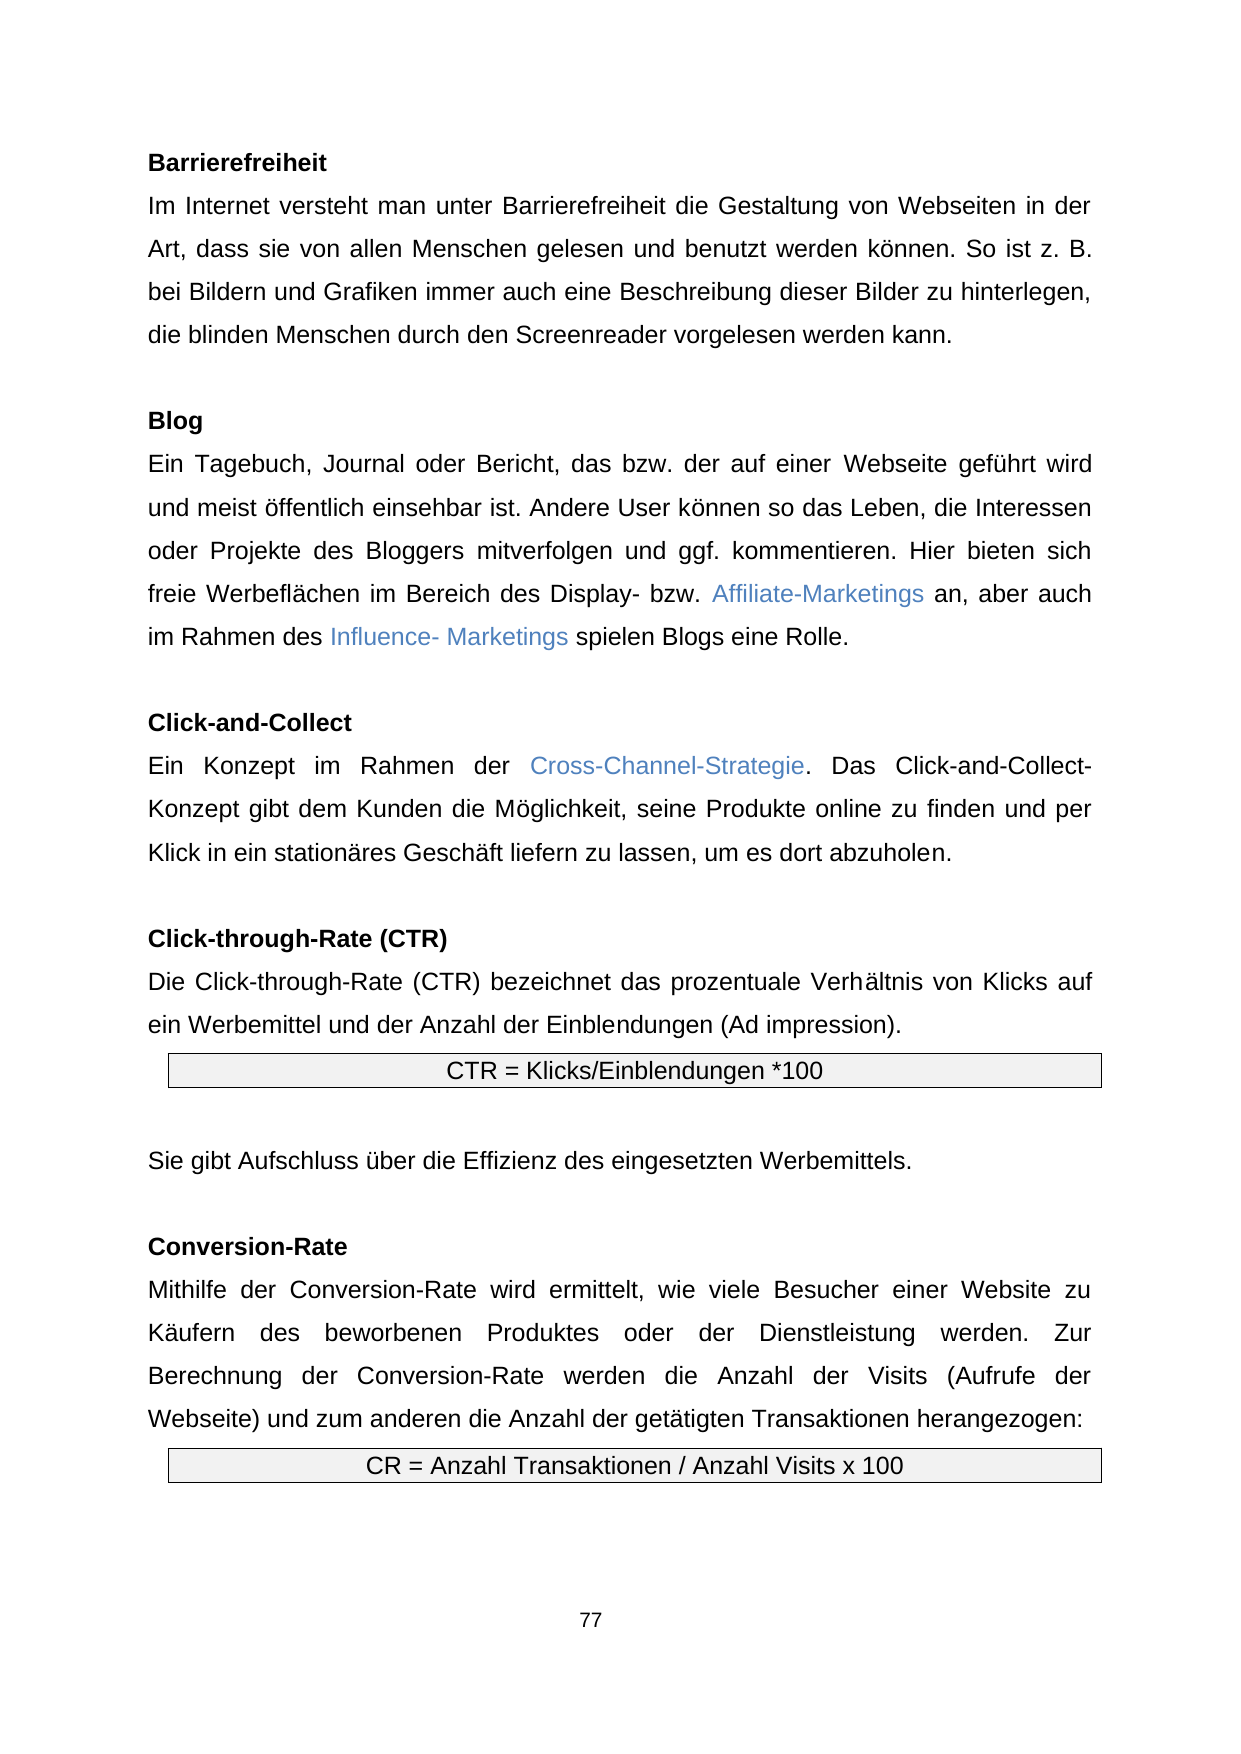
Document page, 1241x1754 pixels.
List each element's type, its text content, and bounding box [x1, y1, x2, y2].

text Ein Tagebuch, Journal oder Bericht, das bzw. der auf einer Webseite geführt wird und meist öffentlich einsehbar ist. Andere User können so das Leben, die Interessen oder Projekte des Bloggers mitverfolgen und ggf. kommentieren. Hier bieten sich freie Werbeflächen im Bereich des Display- bzw. Affiliate-Marketings an, aber auch im Rahmen des Influence- Marketings spielen Blogs eine Rolle. [148, 449, 1093, 651]
text Click-through-Rate (CTR) [148, 924, 1093, 953]
text Click-and-Collect [148, 708, 1093, 737]
text Blog [148, 406, 1093, 435]
text Ein Konzept im Rahmen der Cross-Channel-Strategie. Das Click-and-Collect-Konzept gibt dem Kunden die Möglichkeit, seine Produkte online zu finden und per Klick in ein stationäres Geschäft liefern zu lassen, um es dort abzuholen. [148, 751, 1093, 866]
text Conversion-Rate [148, 1232, 1093, 1261]
text Die Click-through-Rate (CTR) bezeichnet das prozentuale Verhältnis von Klicks auf ein Werbemittel und der Anzahl der Einblendungen (Ad impression). [148, 967, 1093, 1039]
text CR = Anzahl Transaktionen / Anzahl Visits x 100 [169, 1449, 1101, 1482]
text Mithilfe der Conversion-Rate wird ermittelt, wie viele Besucher einer Website zu Käufern des beworbenen Produktes oder der Dienstleistung werden. Zur Berechnung der Conversion-Rate werden die Anzahl der Visits (Aufrufe der Webseite) und zum anderen die Anzahl der getätigten Transaktionen herangezogen: [148, 1275, 1093, 1433]
text Sie gibt Aufschluss über die Effizienz des eingesetzten Werbemittels. [148, 1146, 1093, 1174]
text CTR = Klicks/Einblendungen *100 [169, 1054, 1101, 1087]
text Barrierefreiheit [148, 148, 1093, 176]
text Im Internet versteht man unter Barrierefreiheit die Gestaltung von Webseiten in der Art, dass sie von allen Menschen gelesen und benutzt werden können. So ist z. B. bei Bildern und Grafiken immer auch eine Beschreibung dieser Bilder zu hinterlegen, die blinden Menschen durch den Screenreader vorgelesen werden kann. [148, 191, 1093, 349]
